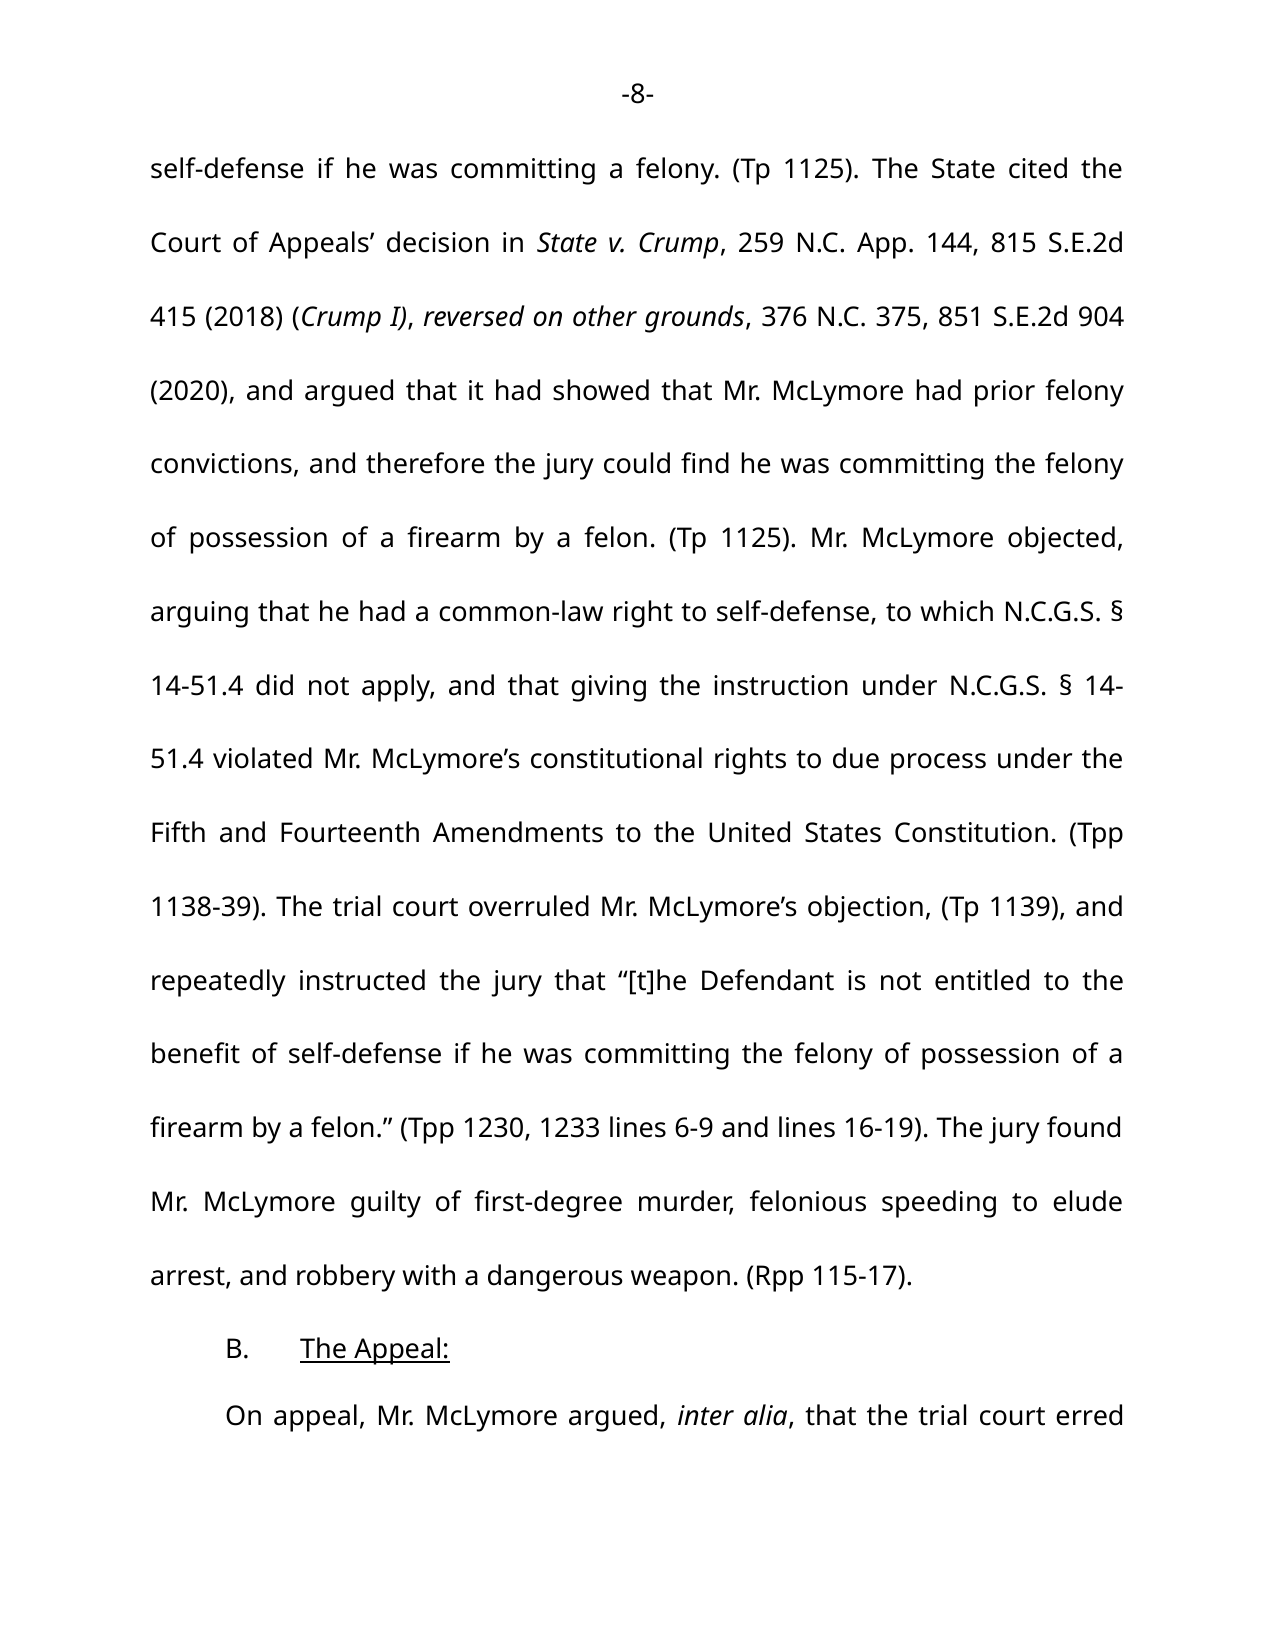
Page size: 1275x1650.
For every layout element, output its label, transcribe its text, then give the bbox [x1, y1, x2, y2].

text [150, 150, 1125, 1293]
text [150, 1396, 1125, 1433]
subtitle The Appeal: [225, 1330, 1125, 1367]
